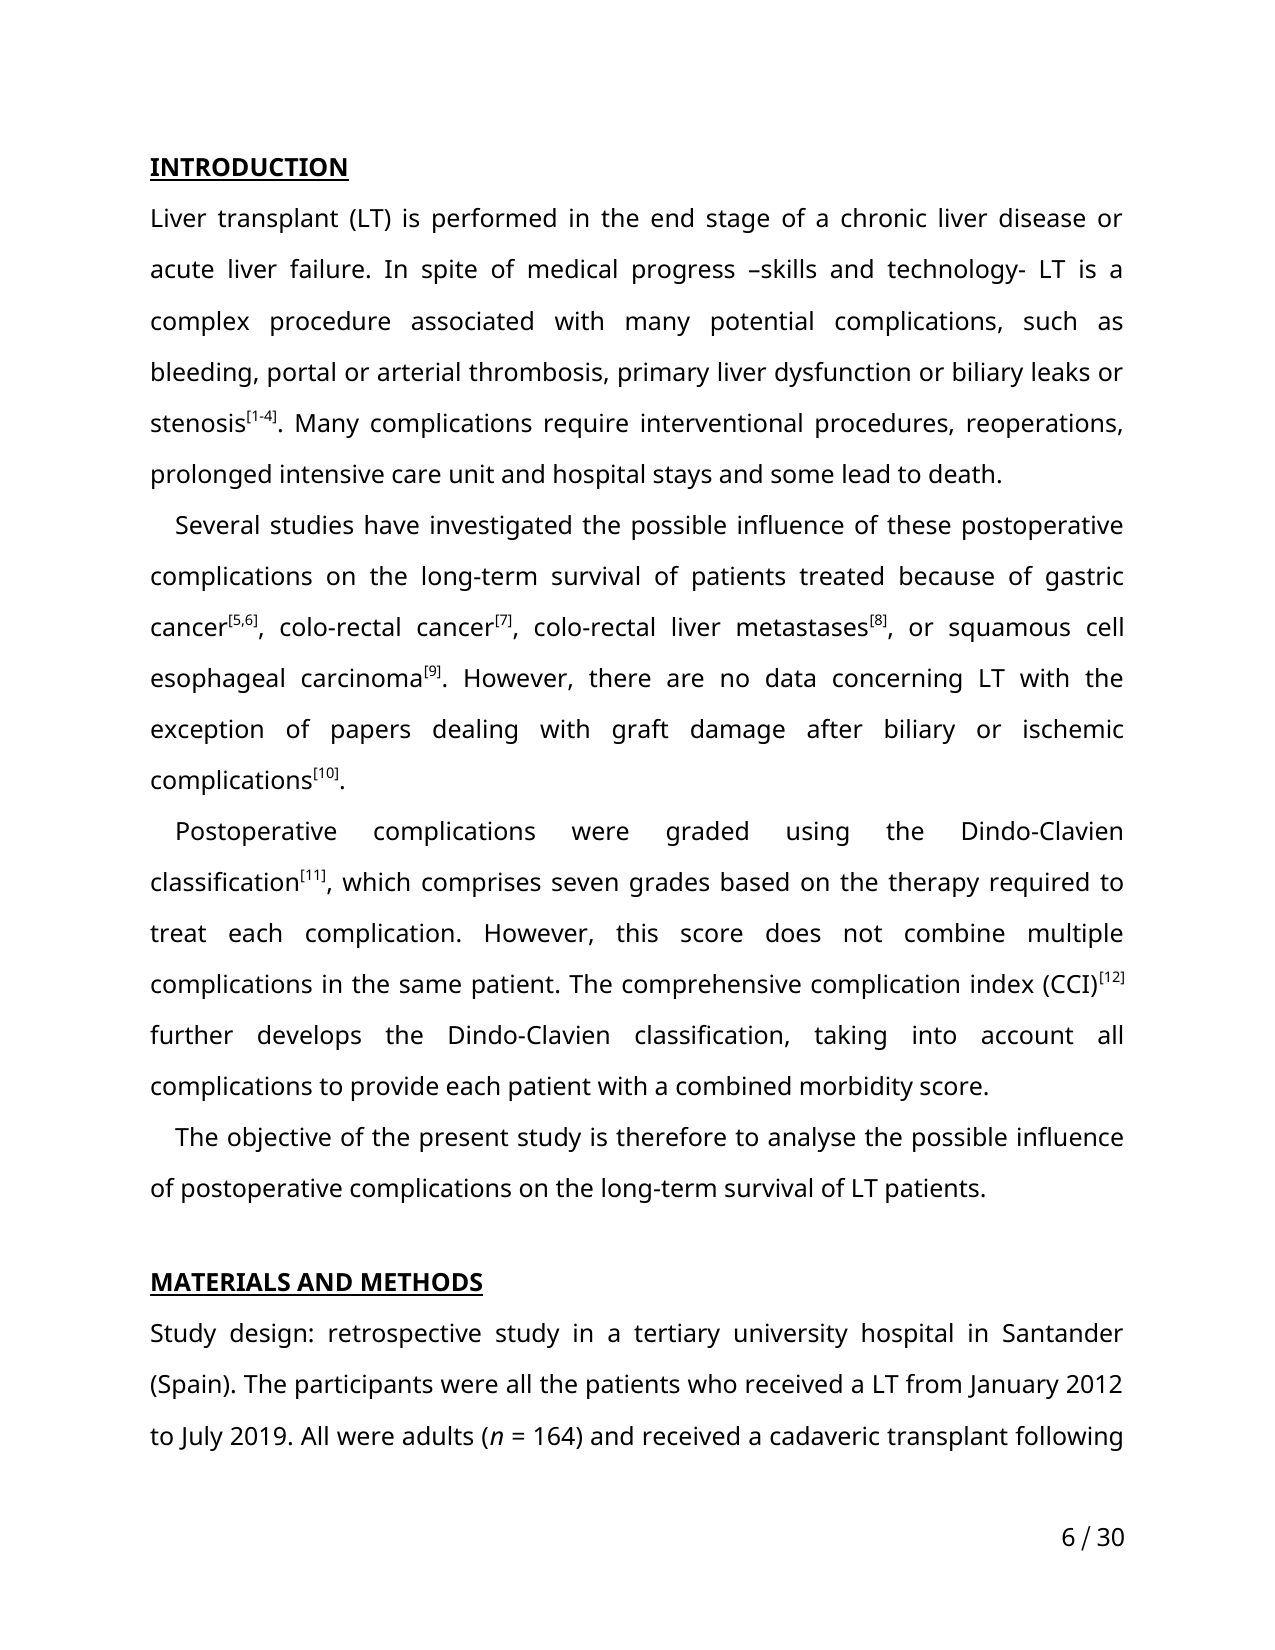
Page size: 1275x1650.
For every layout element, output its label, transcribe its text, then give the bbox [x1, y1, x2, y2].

text Several studies have investigated the possible influence of these postoperative complications on the long-term survival of patients treated because of gastric cancer[5,6], colo-rectal cancer[7], colo-rectal liver metastases[8], or squamous cell esophageal carcinoma[9]. However, there are no data concerning LT with the exception of papers dealing with graft damage after biliary or ischemic complications[10]. [150, 507, 1125, 797]
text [150, 1316, 1125, 1452]
text Liver transplant (LT) is performed in the end stage of a chronic liver disease or acute liver failure. In spite of medical progress –skills and technology- LT is a complex procedure associated with many potential complications, such as bleeding, portal or arterial thrombosis, primary liver dysfunction or biliary leaks or stenosis[1-4]. Many complications require interventional procedures, reoperations, prolonged intensive care unit and hospital stays and some lead to death. [150, 201, 1125, 490]
text The objective of the present study is therefore to analyse the possible influence of postoperative complications on the long-term survival of LT patients. [150, 1120, 1125, 1205]
text Postoperative complications were graded using the Dindo-Clavien classification[11], which comprises seven grades based on the therapy required to treat each complication. However, this score does not combine multiple complications in the same patient. The comprehensive complication index (CCI)[12] further develops the Dindo-Clavien classification, taking into account all complications to provide each patient with a combined morbidity score. [150, 813, 1125, 1103]
text MATERIALS AND METHODS [150, 1265, 1125, 1299]
text INTRODUCTION [150, 150, 1125, 184]
